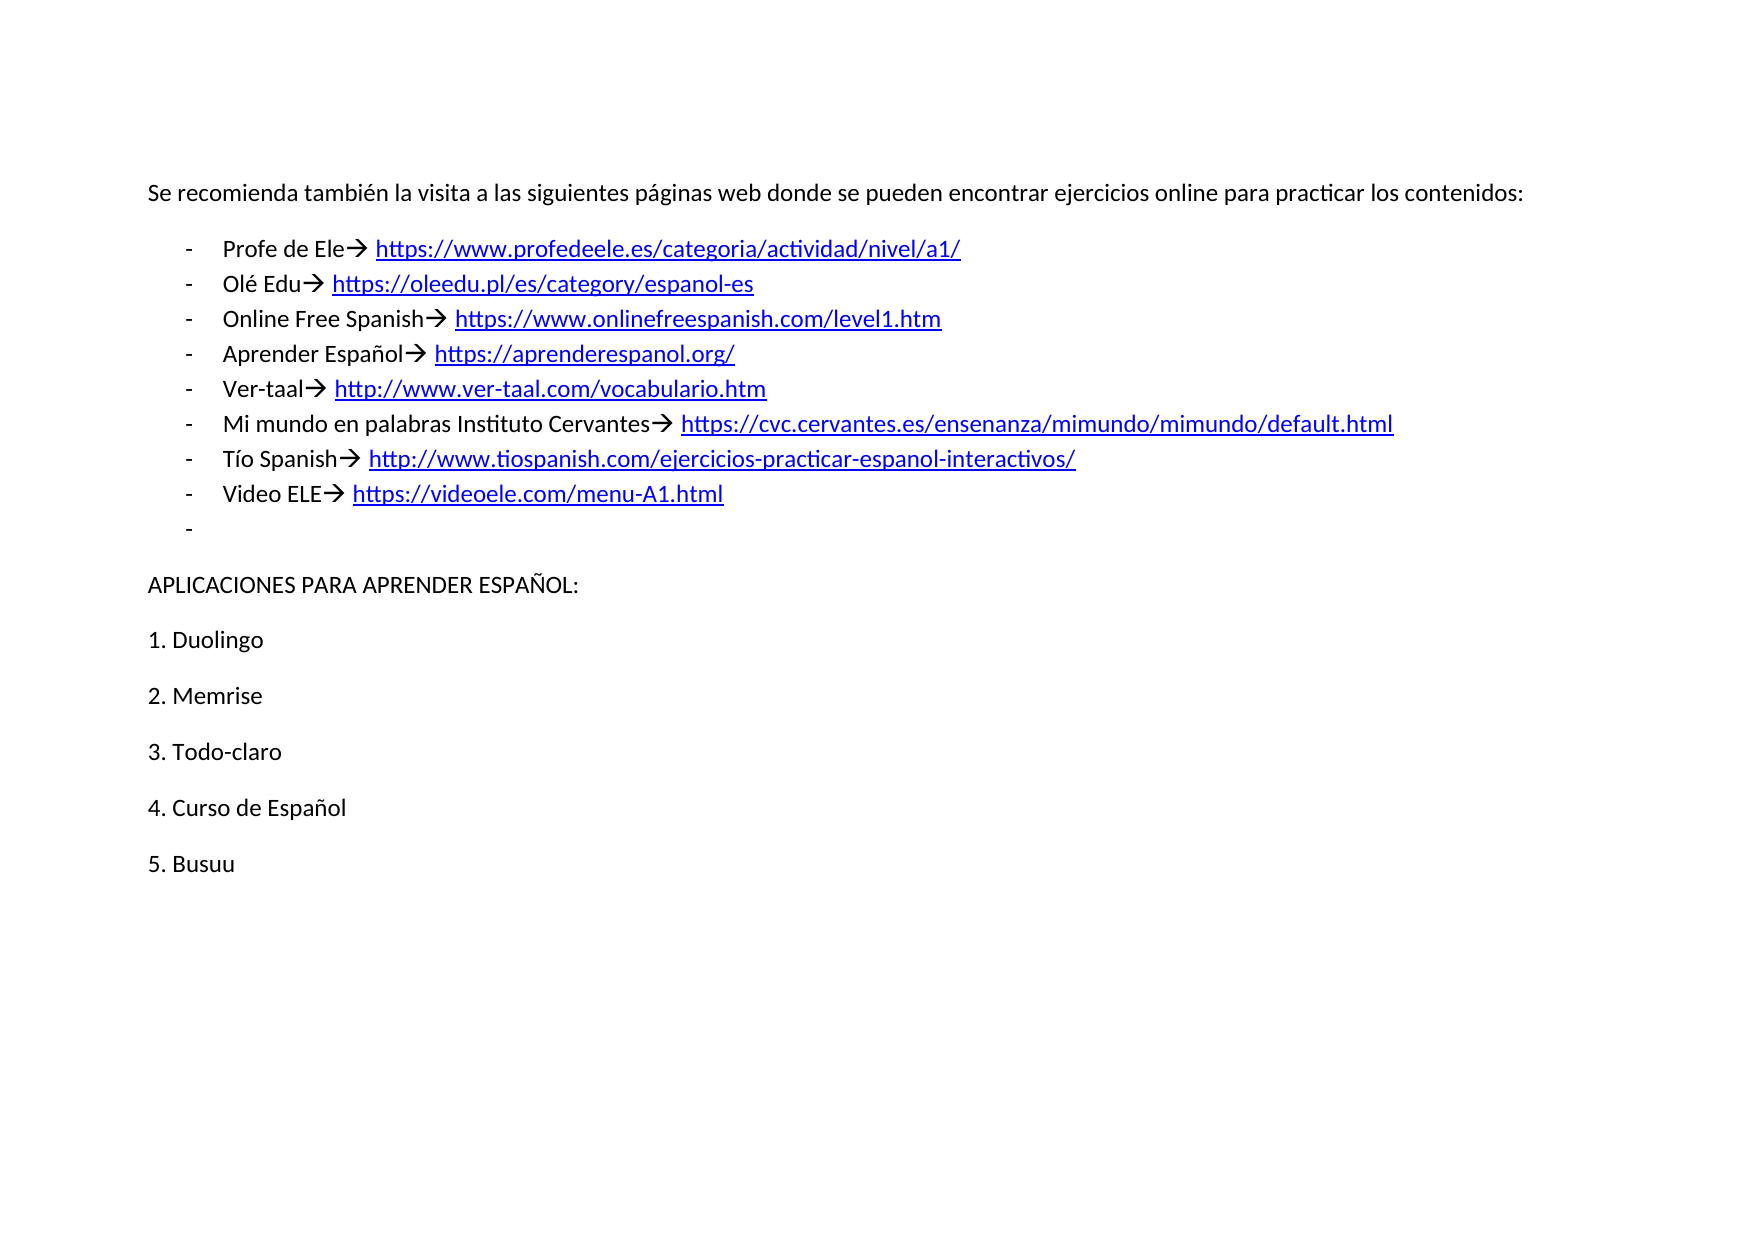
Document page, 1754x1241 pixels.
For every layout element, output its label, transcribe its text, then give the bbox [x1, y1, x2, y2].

list Mi mundo en palabras Instituto Cervantes https://cvc.cervantes.es/ensenanza/mimundo/mimundo/default.html [185, 408, 1606, 438]
text 1. Duolingo [148, 625, 1606, 655]
list Profe de Ele https://www.profedeele.es/categoria/actividad/nivel/a1/ [185, 233, 1606, 263]
list Tío Spanish http://www.tiospanish.com/ejercicios-practicar-espanol-interactivos/ [185, 443, 1606, 473]
text 2. Memrise [148, 681, 1606, 711]
text Se recomienda también la visita a las siguientes páginas web donde se pueden encontrar ejercicios online para practicar los contenidos: [148, 177, 1606, 208]
list Ver-taal http://www.ver-taal.com/vocabulario.htm [185, 373, 1606, 403]
text 4. Curso de Español [148, 792, 1606, 823]
text 3. Todo-claro [148, 736, 1606, 767]
text APLICACIONES PARA APRENDER ESPAÑOL: [148, 569, 1606, 599]
text 5. Busuu [148, 848, 1606, 878]
list Aprender Español https://aprenderespanol.org/ [185, 338, 1606, 368]
list Olé Edu https://oleedu.pl/es/category/espanol-es [185, 268, 1606, 298]
list Online Free Spanish https://www.onlinefreespanish.com/level1.htm [185, 303, 1606, 333]
list Video ELE https://videoele.com/menu-A1.html [185, 478, 1606, 508]
